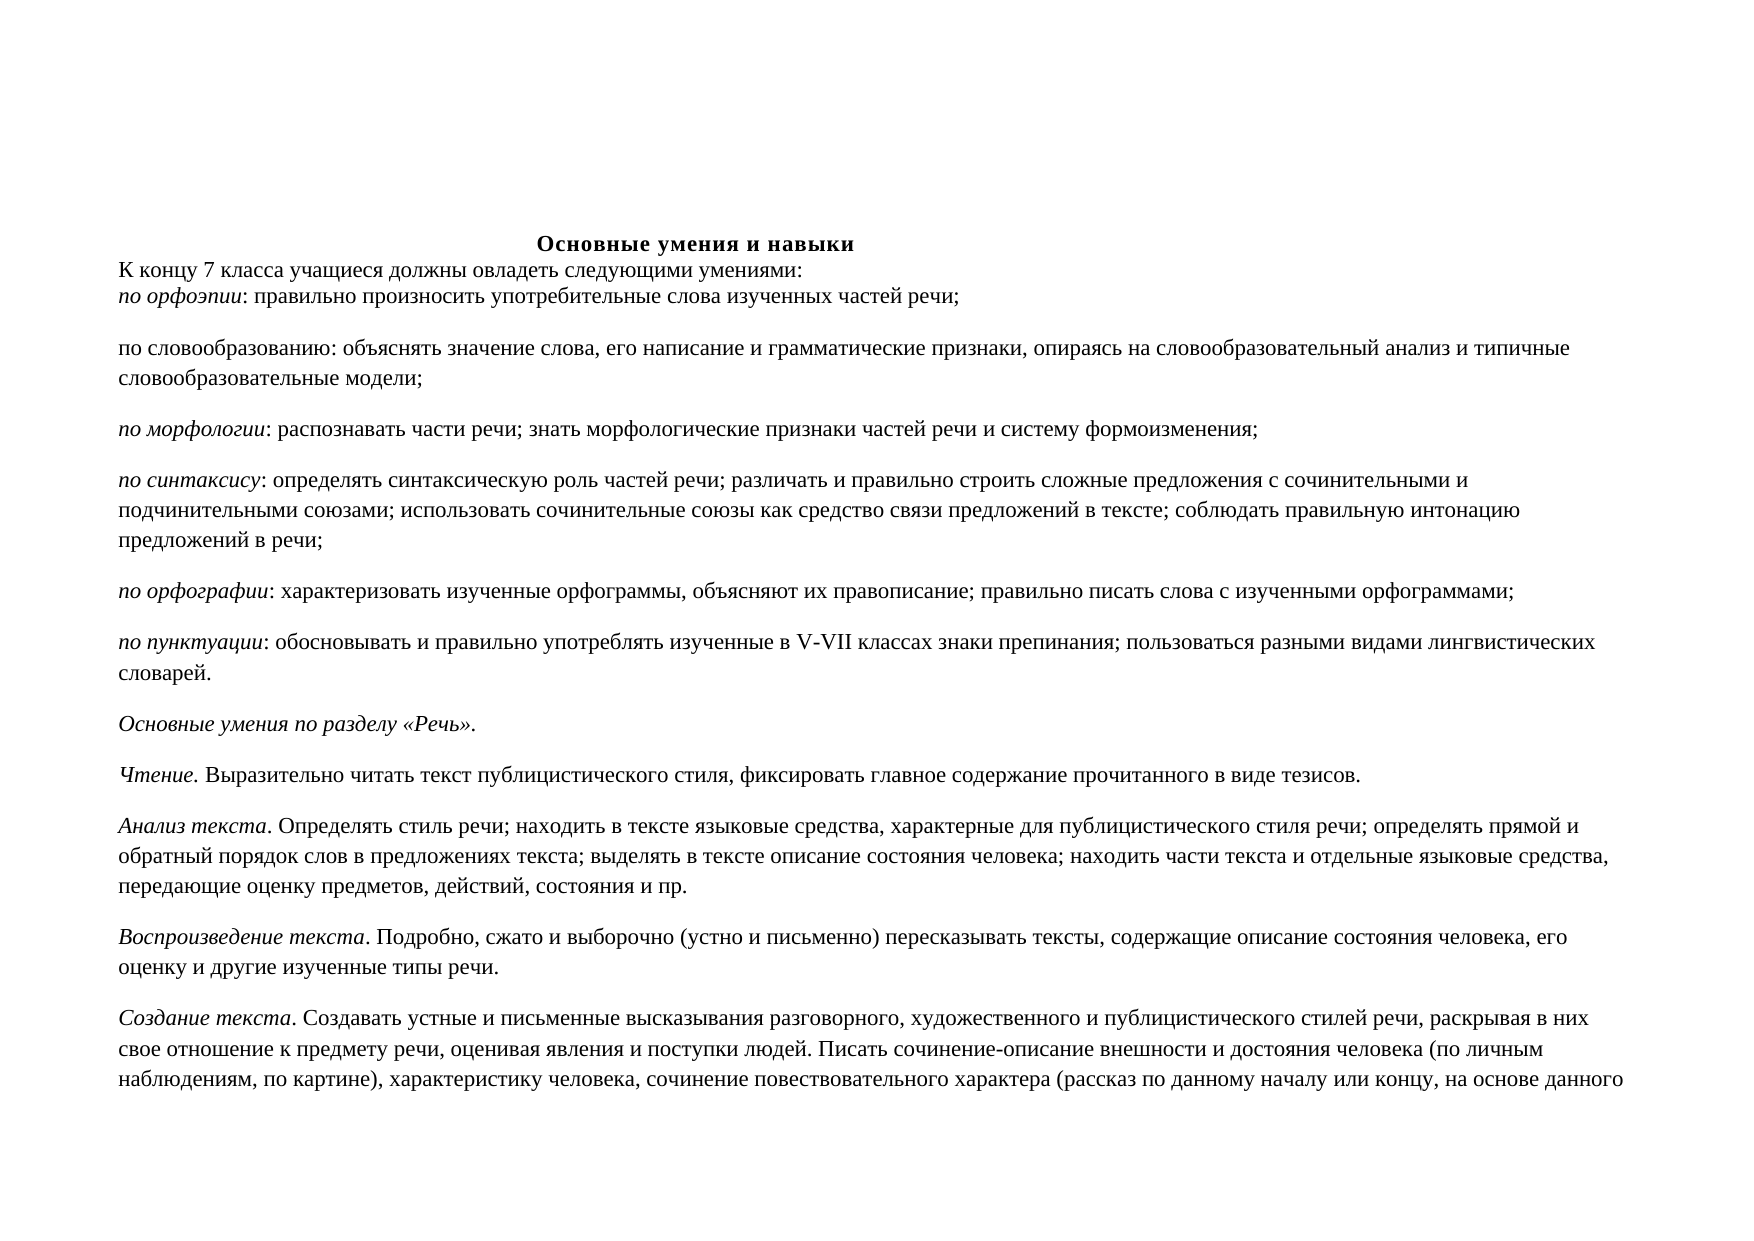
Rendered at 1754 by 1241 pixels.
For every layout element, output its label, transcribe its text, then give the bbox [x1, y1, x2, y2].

subtitle Основные умения и навыки [118, 230, 1636, 256]
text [118, 1004, 1636, 1091]
text Основные умения по разделу «Речь». [118, 710, 1636, 736]
text по синтаксису: определять синтаксическую роль частей речи; различать и правильно строить сложные предложения с сочинительными и подчинительными союзами; использовать сочинительные союзы как средство связи предложений в тексте; соблюдать правильную интонацию предложений в речи; [118, 466, 1636, 553]
text по орфоэпии: правильно произносить употребительные слова изученных частей речи; [118, 283, 1636, 309]
text Анализ текста. Определять стиль речи; находить в тексте языковые средства, характерные для публицистического стиля речи; определять прямой и обратный порядок слов в предложениях текста; выделять в тексте описание состояния человека; находить части текста и отдельные языковые средства, передающие оценку предметов, действий, состояния и пр. [118, 812, 1636, 898]
text К концу 7 класса учащиеся должны овладеть следующими умениями: [118, 256, 1636, 283]
text Чтение. Выразительно читать текст публицистического стиля, фиксировать главное содержание прочитанного в виде тезисов. [118, 761, 1636, 787]
text Воспроизведение текста. Подробно, сжато и выборочно (устно и письменно) пересказывать тексты, содержащие описание состояния человека, его оценку и другие изученные типы речи. [118, 923, 1636, 980]
text по словообразованию: объяснять значение слова, его написание и грамматические признаки, опираясь на словообразовательный анализ и типичные словообразовательные модели; [118, 334, 1636, 390]
text по морфологии: распознавать части речи; знать морфологические признаки частей речи и систему формоизменения; [118, 415, 1636, 441]
text по пунктуации: обосновывать и правильно употреблять изученные в V-VII классах знаки препинания; пользоваться разными видами лингвистических словарей. [118, 628, 1636, 685]
text по орфографии: характеризовать изученные орфограммы, объясняют их правописание; правильно писать слова с изученными орфограммами; [118, 577, 1636, 604]
